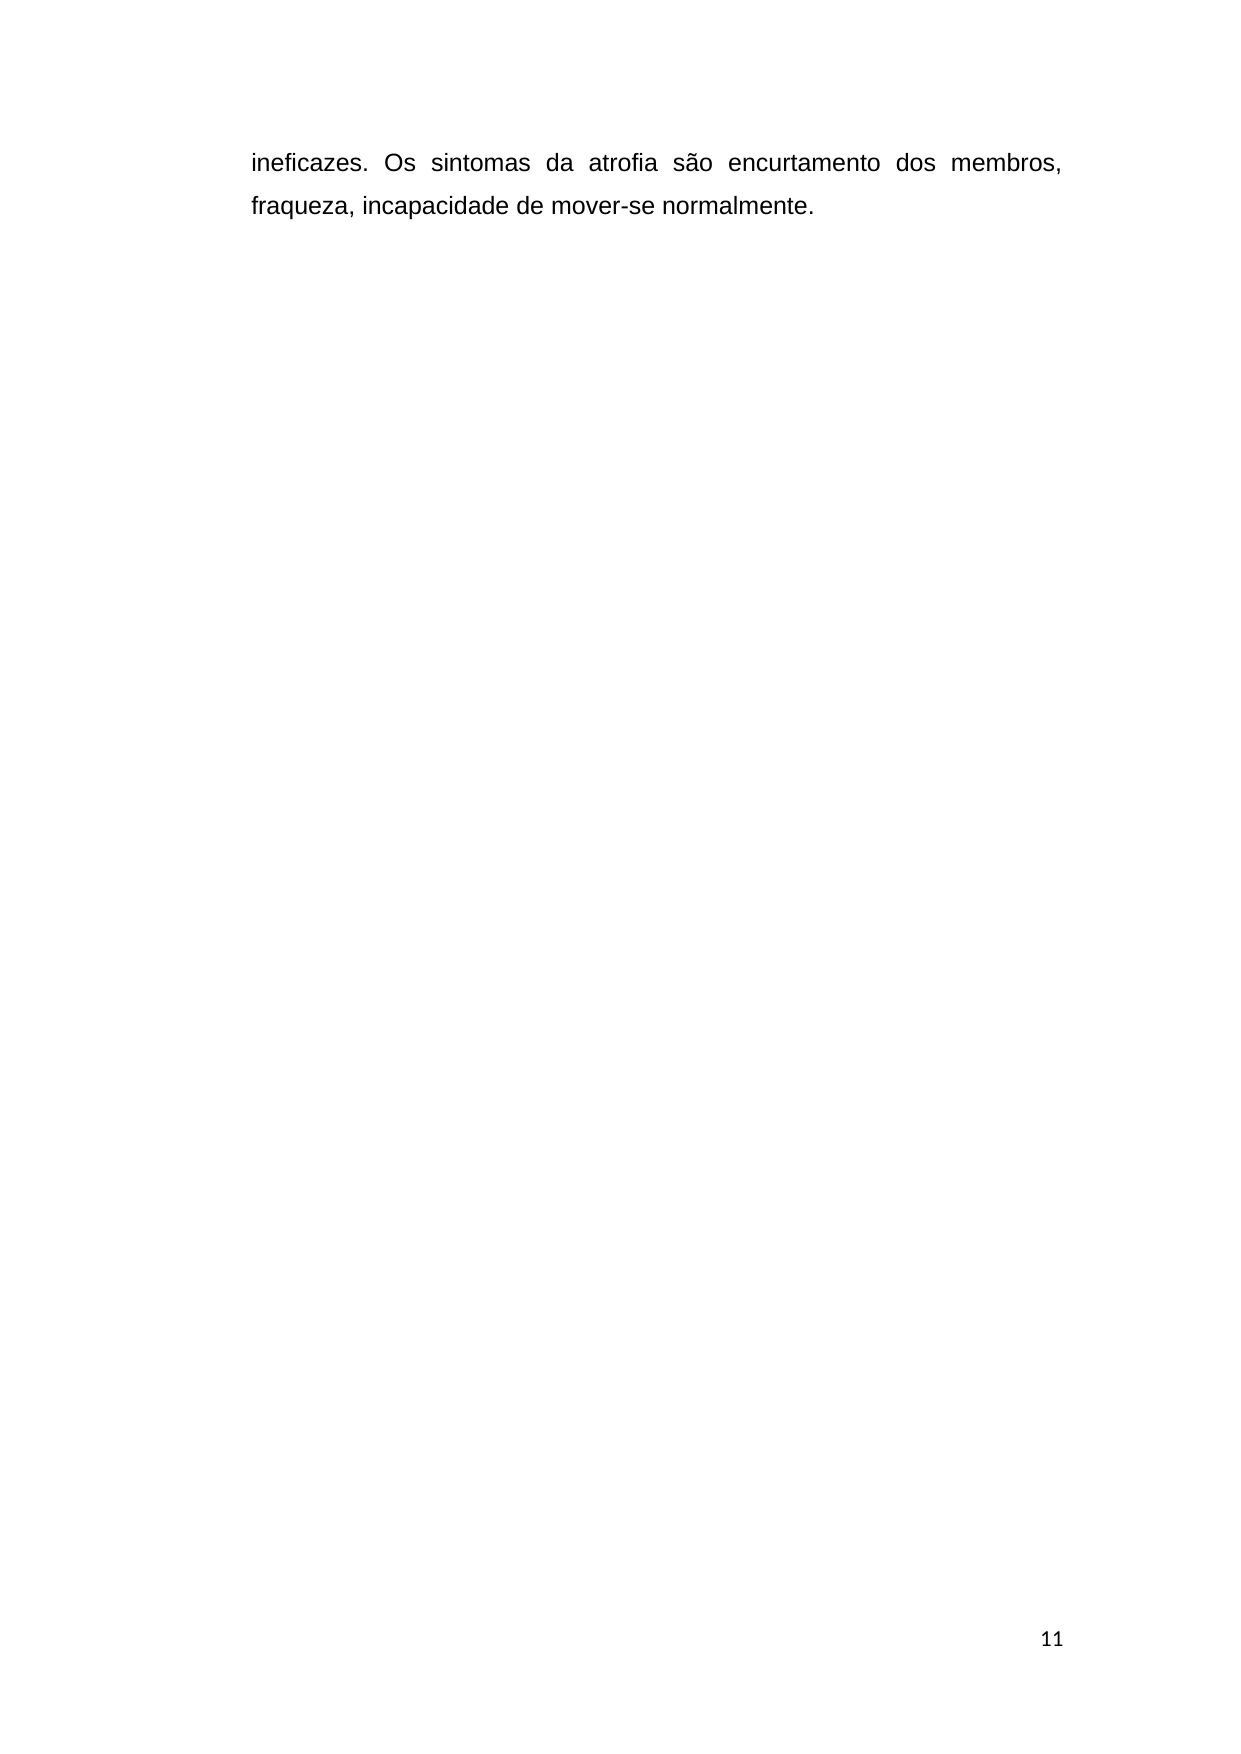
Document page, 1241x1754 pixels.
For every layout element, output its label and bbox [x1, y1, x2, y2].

text [251, 148, 1063, 219]
